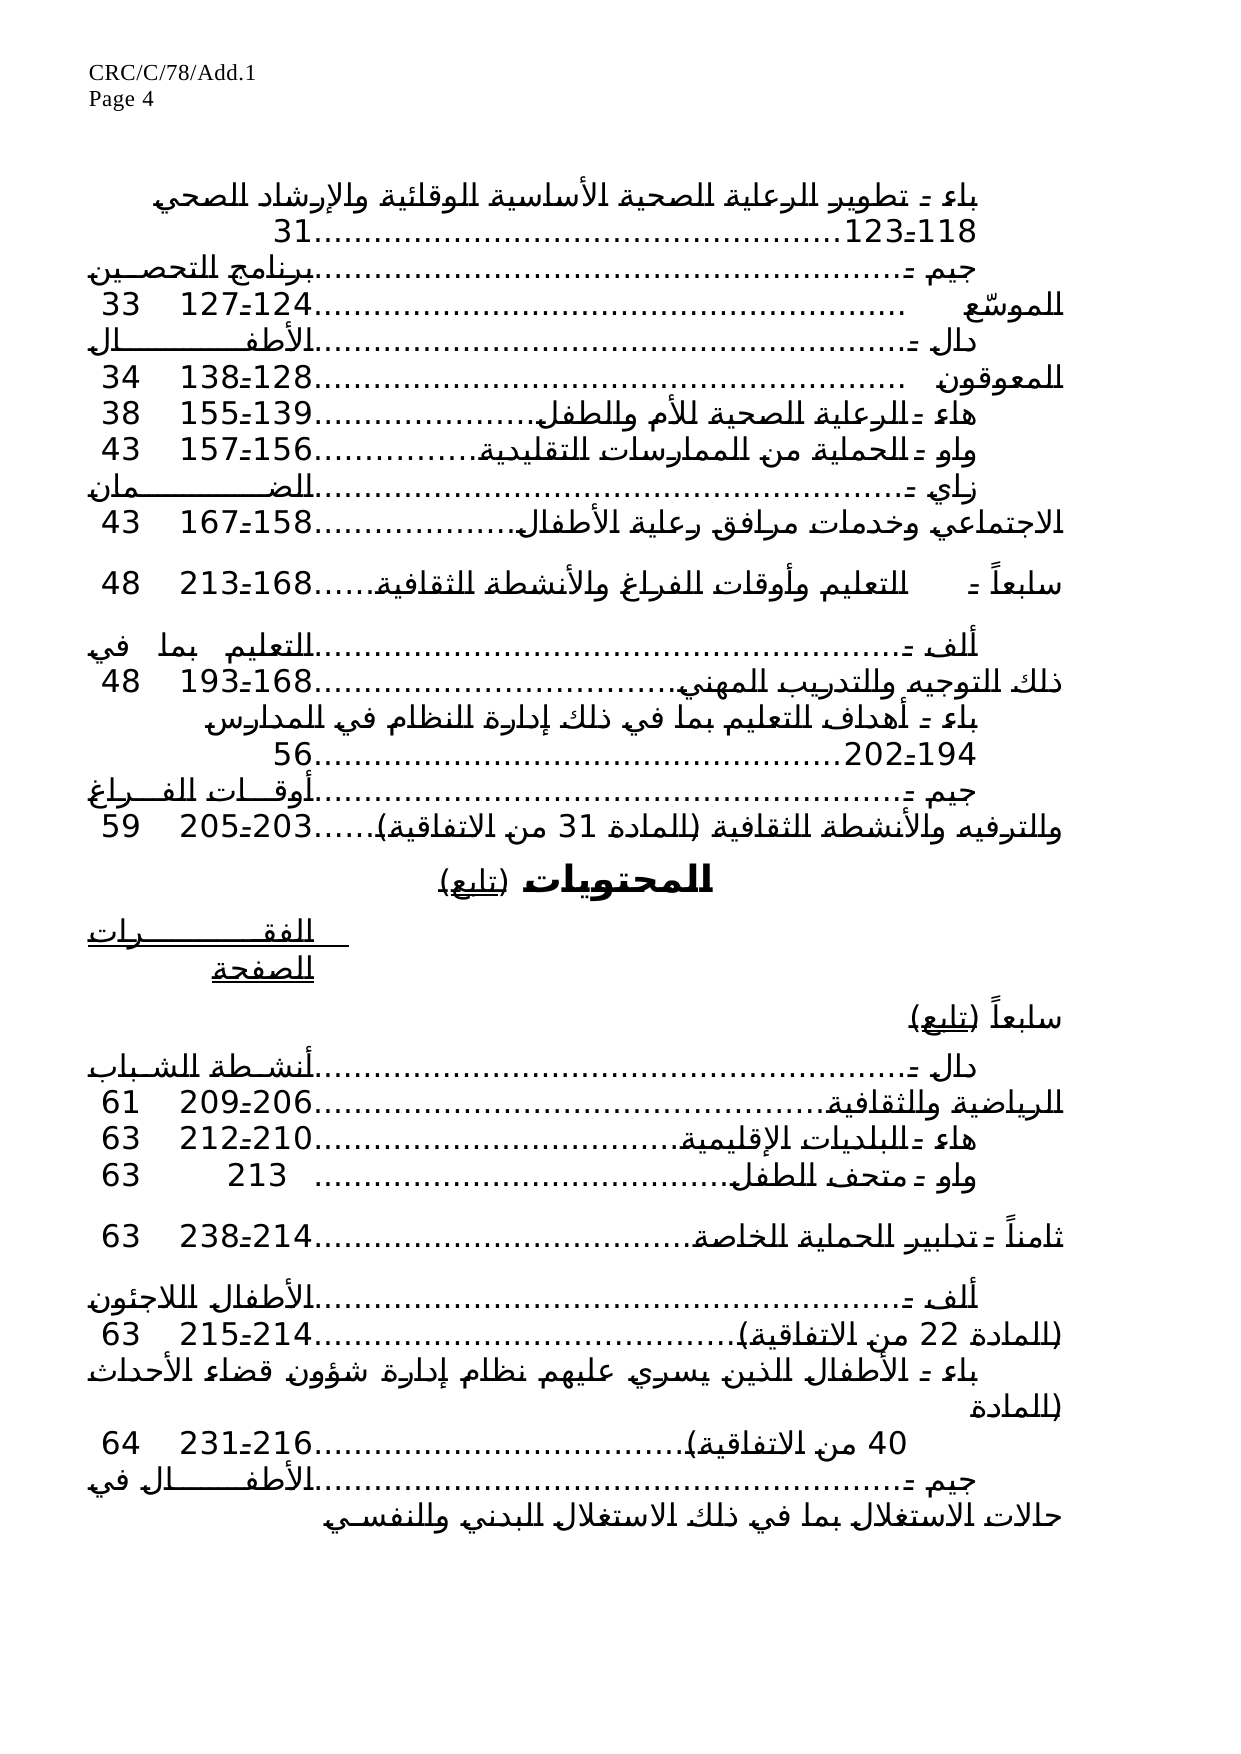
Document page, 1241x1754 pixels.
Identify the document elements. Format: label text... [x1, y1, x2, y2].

text هاء - البلديات الإقليمية 210-212 63 [88, 1121, 1063, 1157]
text ألف - التعليم بما في ذلك التوجيه والتدريب المهني 168-193 48 [88, 627, 1063, 700]
text سابعاً (تابع) [88, 999, 1063, 1035]
text باء - تطوير الرعاية الصحية الأساسية الوقائية والإرشاد الصحي 118-123 31 [88, 177, 1063, 250]
text باء - الأطفال الذين يسري عليهم نظام إدارة شؤون قضاء الأحداث (المادة [88, 1352, 1063, 1425]
text الفقــرات الصفحة [88, 914, 1063, 987]
text دال - أنشطة الشباب الرياضية والثقافية 206-209 61 [88, 1048, 1063, 1121]
text 40 من الاتفاقية) 216-231 64 [88, 1425, 1063, 1461]
text زاي - الضمان الاجتماعي وخدمات مرافق رعاية الأطفال 158-167 43 [88, 468, 1063, 541]
text جيم - الأطفال في حالات الاستغلال بما في ذلك الاستغلال البدني والنفسـي [88, 1461, 1063, 1534]
text هاء - الرعاية الصحية للأم والطفل 139-155 38 [88, 395, 1063, 432]
text جيم - أوقات الفراغ والترفيه والأنشطة الثقافية (المادة 31 من الاتفاقية) 203-205 59 [88, 772, 1063, 845]
text المحتويات (تابع) [88, 858, 1063, 901]
text سابعاً - التعليم وأوقات الفراغ والأنشطة الثقافية 168-213 48 [88, 566, 1063, 602]
text واو - الحماية من الممارسات التقليدية 156-157 43 [88, 432, 1063, 468]
text ألف - الأطفال اللاجئون (المادة 22 من الاتفاقية) 214-215 63 [88, 1280, 1063, 1352]
text واو - متحف الطفل 213 63 [88, 1157, 1063, 1193]
text جيم - برنامج التحصين الموسّع 124-127 33 [88, 250, 1063, 323]
text باء - أهداف التعليم بما في ذلك إدارة النظام في المدارس 194-202 56 [88, 700, 1063, 772]
text دال - الأطفال المعوقون 128-138 34 [88, 323, 1063, 395]
text ثامناً - تدابير الحماية الخاصة 214-238 63 [88, 1218, 1063, 1255]
